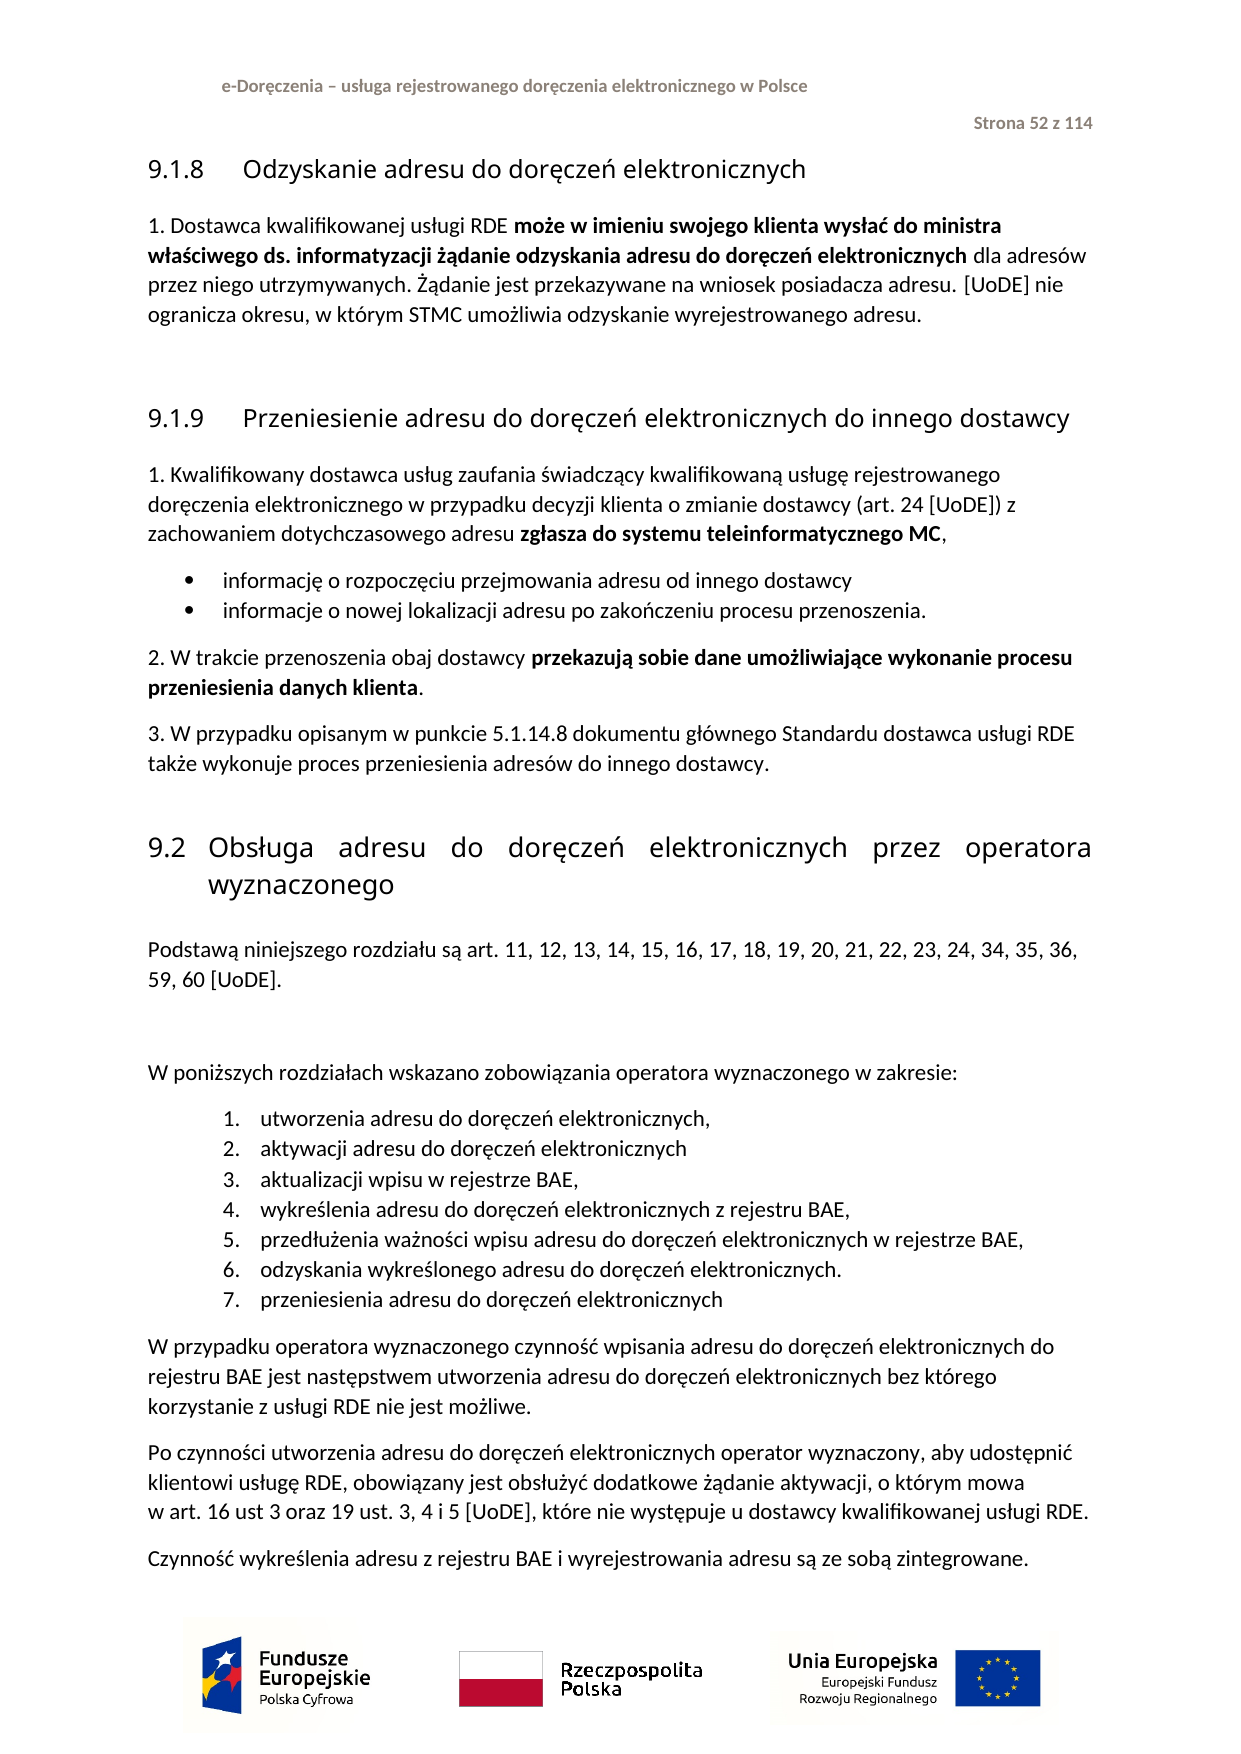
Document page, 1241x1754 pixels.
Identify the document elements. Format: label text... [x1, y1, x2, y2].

subtitle Przeniesienie adresu do doręczeń elektronicznych do innego dostawcy [148, 401, 1093, 435]
list informację o rozpoczęciu przejmowania adresu od innego dostawcy [185, 566, 1093, 594]
list aktywacji adresu do doręczeń elektronicznych [223, 1134, 1093, 1162]
list utworzenia adresu do doręczeń elektronicznych, [223, 1104, 1093, 1132]
text 2. W trakcie przenoszenia obaj dostawcy przekazują sobie dane umożliwiające wykonanie procesu przeniesienia danych klienta. [148, 643, 1093, 701]
picture [183, 1617, 389, 1733]
text 1. Dostawca kwalifikowanej usługi RDE może w imieniu swojego klienta wysłać do ministra właściwego ds. informatyzacji żądanie odzyskania adresu do doręczeń elektronicznych dla adresów przez niego utrzymywanych. Żądanie jest przekazywane na wniosek posiadacza adresu. [UoDE] nie ogranicza okresu, w którym STMC umożliwia odzyskanie wyrejestrowanego adresu. [148, 211, 1093, 328]
picture [440, 1632, 720, 1725]
picture [770, 1631, 1059, 1725]
list wykreślenia adresu do doręczeń elektronicznych z rejestru BAE, [223, 1195, 1093, 1223]
text Podstawą niniejszego rozdziału są art. 11, 12, 13, 14, 15, 16, 17, 18, 19, 20, 21, 22, 23, 24, 34, 35, 36, 59, 60 [UoDE]. [148, 936, 1093, 993]
text W poniższych rozdziałach wskazano zobowiązania operatora wyznaczonego w zakresie: [148, 1058, 1093, 1086]
list informacje o nowej lokalizacji adresu po zakończeniu procesu przenoszenia. [185, 596, 1093, 624]
subtitle Odzyskanie adresu do doręczeń elektronicznych [148, 152, 1093, 186]
list aktualizacji wpisu w rejestrze BAE, [223, 1165, 1093, 1193]
list przeniesienia adresu do doręczeń elektronicznych [223, 1286, 1093, 1313]
subtitle Obsługa adresu do doręczeń elektronicznych przez operatora wyznaczonego [148, 828, 1093, 902]
list przedłużenia ważności wpisu adresu do doręczeń elektronicznych w rejestrze BAE, [223, 1225, 1093, 1253]
text W przypadku operatora wyznaczonego czynność wpisania adresu do doręczeń elektronicznych do rejestru BAE jest następstwem utworzenia adresu do doręczeń elektronicznych bez którego korzystanie z usługi RDE nie jest możliwe. [148, 1332, 1093, 1420]
text 3. W przypadku opisanym w punkcie 5.1.14.8 dokumentu głównego Standardu dostawca usługi RDE także wykonuje proces przeniesienia adresów do innego dostawcy. [148, 719, 1093, 777]
text Po czynności utworzenia adresu do doręczeń elektronicznych operator wyznaczony, aby udostępnić klientowi usługę RDE, obowiązany jest obsłużyć dodatkowe żądanie aktywacji, o którym mowa w art. 16 ust 3 oraz 19 ust. 3, 4 i 5 [UoDE], które nie występuje u dostawcy kwalifikowanej usługi RDE. [148, 1438, 1093, 1526]
text 1. Kwalifikowany dostawca usług zaufania świadczący kwalifikowaną usługę rejestrowanego doręczenia elektronicznego w przypadku decyzji klienta o zmianie dostawcy (art. 24 [UoDE]) z zachowaniem dotychczasowego adresu zgłasza do systemu teleinformatycznego MC, [148, 460, 1093, 548]
text Czynność wykreślenia adresu z rejestru BAE i wyrejestrowania adresu są ze sobą zintegrowane. [148, 1544, 1093, 1572]
list odzyskania wykreślonego adresu do doręczeń elektronicznych. [223, 1255, 1093, 1283]
